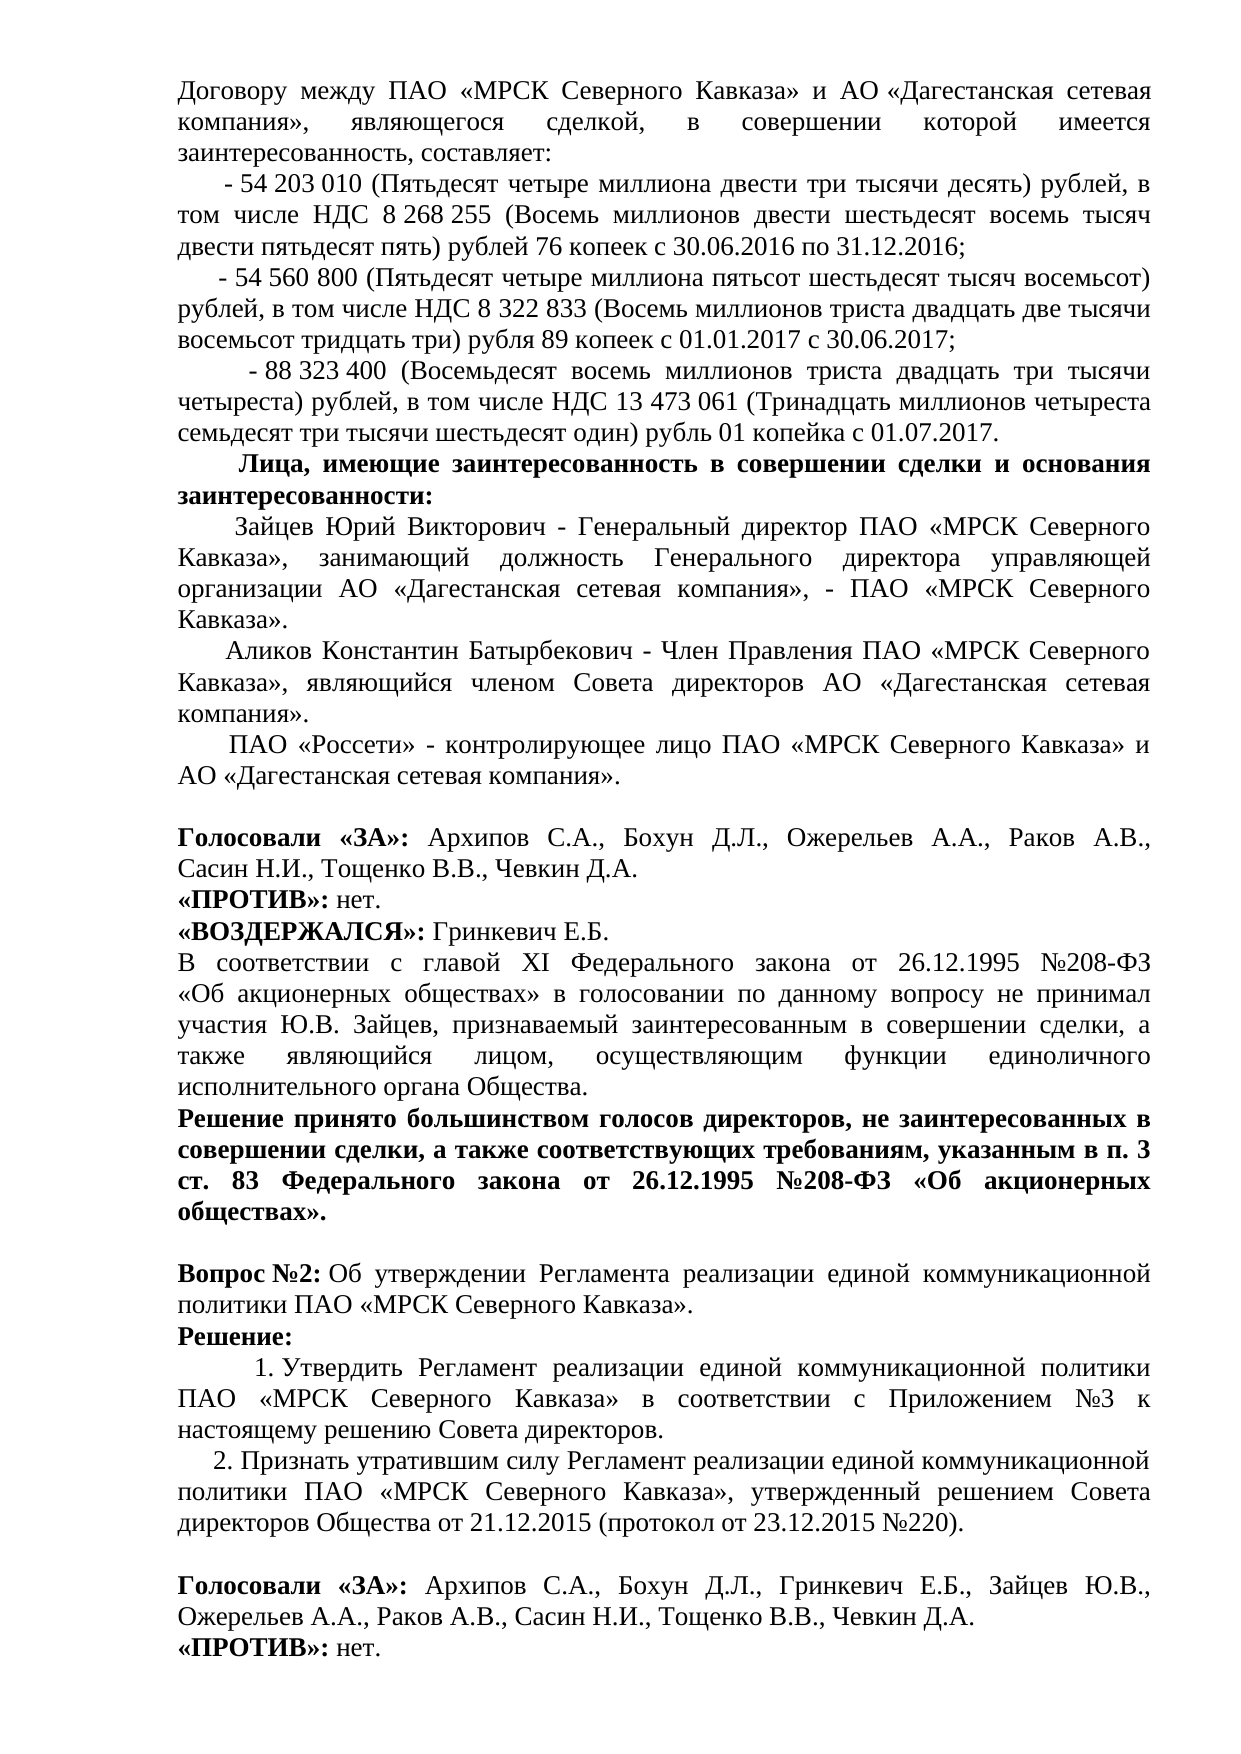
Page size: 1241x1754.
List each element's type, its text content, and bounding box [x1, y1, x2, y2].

text Аликов Константин Батырбекович - Член Правления ПАО «МРСК Северного Кавказа», являющийся членом Совета директоров АО «Дагестанская сетевая компания». [177, 634, 1152, 728]
text «ПРОТИВ»: нет. [177, 884, 1152, 915]
text Решение принято большинством голосов директоров, не заинтересованных в совершении сделки, а также соответствующих требованиям, указанным в п. 3 ст. 83 Федерального закона от 26.12.1995 №208-ФЗ «Об акционерных обществах». [177, 1102, 1152, 1226]
text Зайцев Юрий Викторович - Генеральный директор ПАО «МРСК Северного Кавказа», занимающий должность Генерального директора управляющей организации АО «Дагестанская сетевая компания», - ПАО «МРСК Северного Кавказа». [177, 510, 1152, 634]
text - 54 560 800 (Пятьдесят четыре миллиона пятьсот шестьдесят тысяч восемьсот) рублей, в том числе НДС 8 322 833 (Восемь миллионов триста двадцать две тысячи восемьсот тридцать три) рубля 89 копеек с 01.01.2017 с 30.06.2017; [177, 261, 1152, 354]
text В соответствии с главой XI Федерального закона от 26.12.1995 №208-ФЗ «Об акционерных обществах» в голосовании по данному вопросу не принимал участия Ю.В. Зайцев, признаваемый заинтересованным в совершении сделки, а также являющийся лицом, осуществляющим функции единоличного исполнительного органа Общества. [177, 946, 1152, 1102]
text Вопрос №2: Об утверждении Регламента реализации единой коммуникационной политики ПАО «МРСК Северного Кавказа». [177, 1257, 1152, 1320]
text Голосовали «ЗА»: Архипов С.А., Бохун Д.Л., Гринкевич Е.Б., Зайцев Ю.В., Ожерельев А.А., Раков А.В., Сасин Н.И., Тощенко В.В., Чевкин Д.А. [177, 1569, 1152, 1631]
text ПАО «Россети» - контролирующее лицо ПАО «МРСК Северного Кавказа» и АО «Дагестанская сетевая компания». [177, 728, 1152, 790]
text Решение: [177, 1320, 1152, 1351]
text Голосовали «ЗА»: Архипов С.А., Бохун Д.Л., Ожерельев А.А., Раков А.В., Сасин Н.И., Тощенко В.В., Чевкин Д.А. [177, 821, 1152, 884]
text Лица, имеющие заинтересованность в совершении сделки и основания заинтересованности: [177, 448, 1152, 510]
text - 88 323 400 (Восемьдесят восемь миллионов триста двадцать три тысячи четыреста) рублей, в том числе НДС 13 473 061 (Тринадцать миллионов четыреста семьдесят три тысячи шестьдесят один) рубль 01 копейка с 01.07.2017. [177, 354, 1152, 448]
text 2. Признать утратившим силу Регламент реализации единой коммуникационной политики ПАО «МРСК Северного Кавказа», утвержденный решением Совета директоров Общества от 21.12.2015 (протокол от 23.12.2015 №220). [177, 1444, 1152, 1538]
text 1. Утвердить Регламент реализации единой коммуникационной политики ПАО «МРСК Северного Кавказа» в соответствии с Приложением №3 к настоящему решению Совета директоров. [177, 1351, 1152, 1444]
text - 54 203 010 (Пятьдесят четыре миллиона двести три тысячи десять) рублей, в том числе НДС 8 268 255 (Восемь миллионов двести шестьдесят восемь тысяч двести пятьдесят пять) рублей 76 копеек с 30.06.2016 по 31.12.2016; [177, 167, 1152, 261]
text «ВОЗДЕРЖАЛСЯ»: Гринкевич Е.Б. [177, 915, 1152, 946]
text «ПРОТИВ»: нет. [177, 1631, 1152, 1662]
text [177, 74, 1152, 167]
